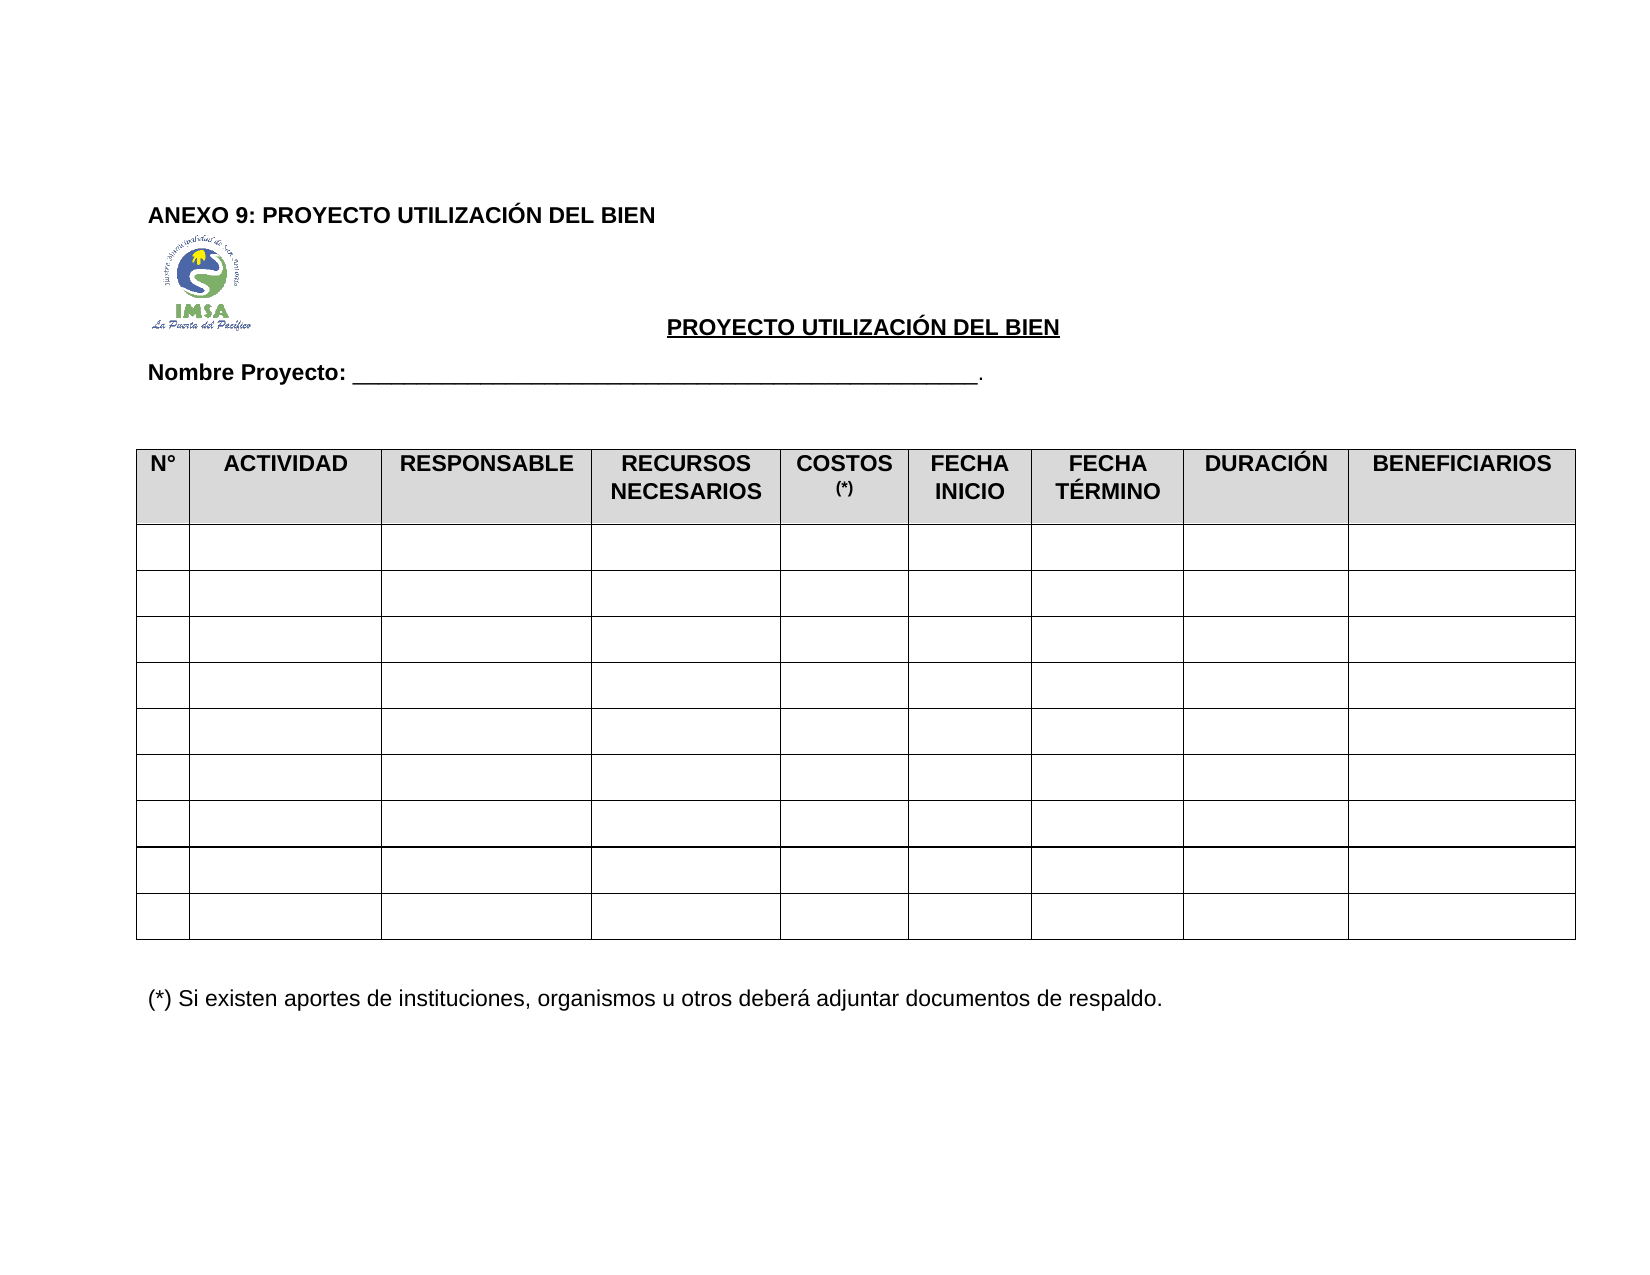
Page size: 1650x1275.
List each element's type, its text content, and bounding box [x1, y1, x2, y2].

table_cell [137, 663, 189, 708]
table_cell [781, 801, 908, 846]
table_cell [190, 801, 381, 846]
table_cell [1032, 525, 1183, 569]
table_cell [137, 571, 189, 616]
table_cell [909, 663, 1031, 708]
table_cell [190, 755, 381, 800]
table_header DURACIÓN [1184, 450, 1348, 523]
table_cell [781, 709, 908, 754]
table_cell [137, 755, 189, 800]
table_cell [1184, 663, 1348, 708]
table_cell [1184, 894, 1348, 939]
table_cell [1032, 709, 1183, 754]
table_cell [1349, 848, 1575, 893]
table_cell [781, 617, 908, 662]
table_cell [781, 663, 908, 708]
table_cell [137, 709, 189, 754]
table_cell [190, 848, 381, 893]
table_cell [592, 525, 780, 569]
table_cell [909, 525, 1031, 569]
table_cell [592, 894, 780, 939]
table_cell [1032, 894, 1183, 939]
table_cell [1184, 525, 1348, 569]
table_cell [781, 894, 908, 939]
table_cell [781, 571, 908, 616]
table_cell [781, 755, 908, 800]
table_cell [1032, 571, 1183, 616]
table_cell [382, 525, 591, 569]
table_header RESPONSABLE [382, 450, 591, 523]
table_cell [1349, 755, 1575, 800]
table_cell [592, 848, 780, 893]
table_cell [781, 848, 908, 893]
table_header COSTOS (*) [781, 450, 908, 523]
table_cell [1349, 525, 1575, 569]
table_cell [382, 755, 591, 800]
subtitle ANEXO 9: PROYECTO UTILIZACIÓN DEL BIEN [148, 202, 1502, 228]
table_header FECHA TÉRMINO [1032, 450, 1183, 523]
table_cell [1349, 894, 1575, 939]
table_cell [190, 709, 381, 754]
table_cell [592, 801, 780, 846]
table_cell [190, 571, 381, 616]
table_cell [592, 755, 780, 800]
table_cell [1349, 801, 1575, 846]
table_cell [137, 894, 189, 939]
table_cell [137, 525, 189, 569]
table_header RECURSOS NECESARIOS [592, 450, 780, 523]
table_cell [190, 894, 381, 939]
text Nombre Proyecto: _________________________________________________. [148, 359, 1502, 385]
table_cell [592, 709, 780, 754]
table_cell [1349, 663, 1575, 708]
table_header ACTIVIDAD [190, 450, 381, 523]
table_cell [909, 755, 1031, 800]
text PROYECTO UTILIZACIÓN DEL BIEN [148, 231, 1502, 340]
table_cell [1349, 617, 1575, 662]
table_cell [137, 848, 189, 893]
table_cell [592, 663, 780, 708]
text (*) Si existen aportes de instituciones, organismos u otros deberá adjuntar documentos de respaldo. [148, 985, 1502, 1011]
table_cell [1184, 617, 1348, 662]
table_cell [909, 617, 1031, 662]
table_cell [909, 848, 1031, 893]
table_cell [1032, 801, 1183, 846]
table_cell [382, 894, 591, 939]
table_cell [1184, 709, 1348, 754]
table_cell [592, 571, 780, 616]
table_cell [382, 663, 591, 708]
table_cell [592, 617, 780, 662]
table_cell [909, 801, 1031, 846]
table_cell [382, 848, 591, 893]
table_header FECHA INICIO [909, 450, 1031, 523]
table_cell [909, 709, 1031, 754]
table_cell [781, 525, 908, 569]
table_cell [1184, 848, 1348, 893]
table_cell [909, 894, 1031, 939]
table_header BENEFICIARIOS [1349, 450, 1575, 523]
table_cell [137, 617, 189, 662]
table_cell [382, 709, 591, 754]
table_cell [382, 571, 591, 616]
table_cell [190, 525, 381, 569]
table_cell [382, 617, 591, 662]
picture [147, 230, 255, 335]
table_cell [1032, 755, 1183, 800]
table_cell [190, 663, 381, 708]
table_cell [1184, 755, 1348, 800]
table_cell [1032, 663, 1183, 708]
table_cell [1349, 709, 1575, 754]
table_cell [190, 617, 381, 662]
table_cell [382, 801, 591, 846]
table_cell [1184, 801, 1348, 846]
table_cell [1184, 571, 1348, 616]
table_header N° [137, 450, 189, 523]
table_cell [137, 801, 189, 846]
table_cell [1032, 848, 1183, 893]
table_cell [909, 571, 1031, 616]
table_cell [1032, 617, 1183, 662]
table_cell [1349, 571, 1575, 616]
